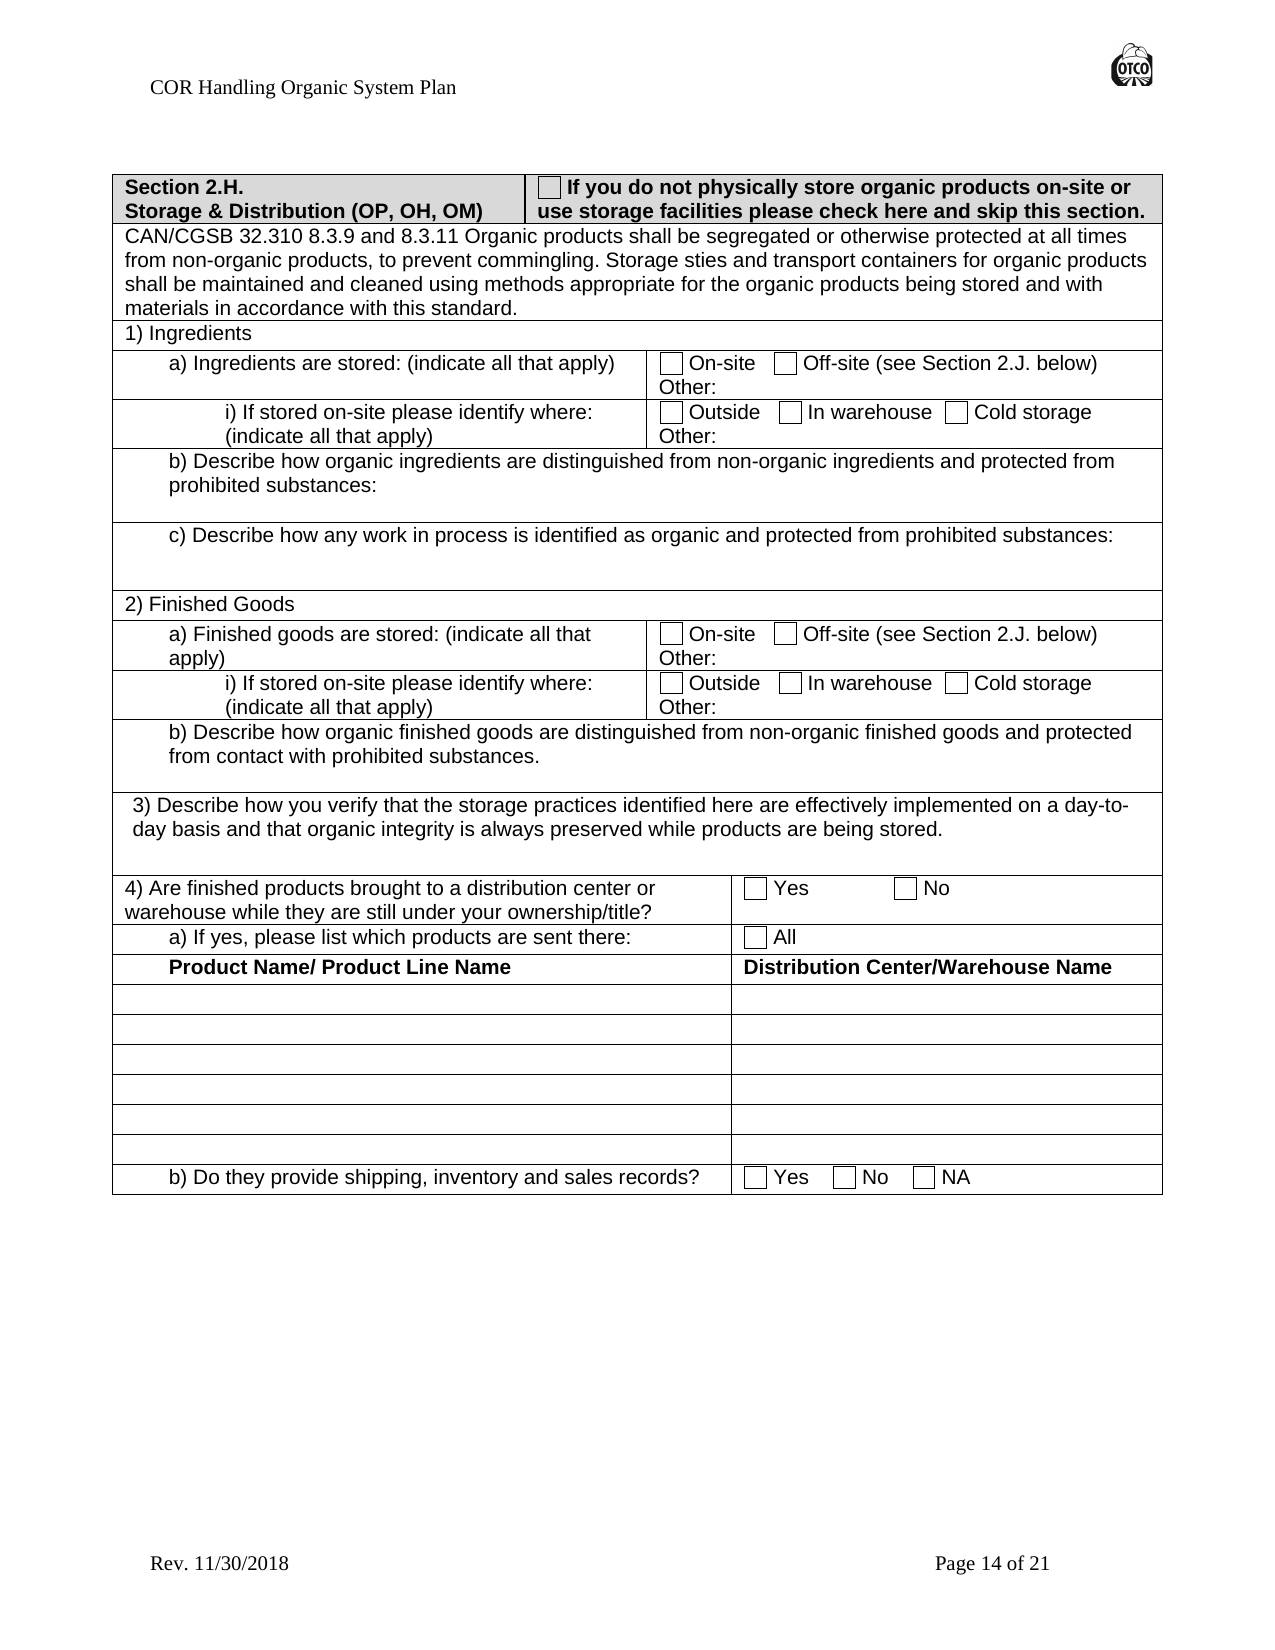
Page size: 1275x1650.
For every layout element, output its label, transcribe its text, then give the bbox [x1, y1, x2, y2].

table_cell Outside In warehouse Cold storage Other: [647, 671, 1162, 719]
table_cell [113, 1135, 731, 1164]
table_cell On-site Off-site (see Section 2.J. below) Other: [647, 621, 1162, 669]
table_cell Distribution Center/Warehouse Name [732, 955, 1162, 984]
table_cell [113, 1045, 731, 1074]
table_cell [113, 1075, 731, 1104]
table_cell [113, 985, 731, 1014]
table_cell a) If yes, please list which products are sent there: [113, 925, 731, 954]
table_cell [732, 1045, 1162, 1074]
table_cell Yes No [732, 876, 1162, 924]
table_header Section 2.H. Storage & Distribution (OP, OH, OM) [113, 175, 524, 223]
table_cell a) Finished goods are stored: (indicate all that apply) [113, 621, 646, 669]
table_cell Outside In warehouse Cold storage Other: [647, 400, 1162, 448]
table_cell b) Describe how organic finished goods are distinguished from non-organic finished goods and protected from contact with prohibited substances. [113, 720, 1162, 792]
table_cell [732, 1135, 1162, 1164]
table_cell Product Name/ Product Line Name [113, 955, 731, 984]
picture [1110, 43, 1153, 85]
table_cell [732, 985, 1162, 1014]
table_cell Yes No NA [732, 1165, 1162, 1194]
table_cell CAN/CGSB 32.310 8.3.9 and 8.3.11 Organic products shall be segregated or otherwise protected at all times from non-organic products, to prevent commingling. Storage sties and transport containers for organic products shall be maintained and cleaned using methods appropriate for the organic products being stored and with materials in accordance with this standard. [113, 224, 1162, 320]
table_cell 2) Finished Goods [113, 591, 1162, 620]
table_cell [732, 1105, 1162, 1134]
table_cell [113, 1105, 731, 1134]
table_cell [113, 1015, 731, 1044]
table_cell b) Describe how organic ingredients are distinguished from non-organic ingredients and protected from prohibited substances: [113, 449, 1162, 522]
table_cell c) Describe how any work in process is identified as organic and protected from prohibited substances: [113, 523, 1162, 590]
table_cell i) If stored on-site please identify where: (indicate all that apply) [113, 671, 646, 719]
table_cell b) Do they provide shipping, inventory and sales records? [113, 1165, 731, 1194]
table_cell a) Ingredients are stored: (indicate all that apply) [113, 351, 646, 399]
table_header If you do not physically store organic products on-site or use storage facilities please check here and skip this section. [526, 175, 1162, 223]
table_cell 4) Are finished products brought to a distribution center or warehouse while they are still under your ownership/title? [113, 876, 731, 924]
table_cell All [732, 925, 1162, 954]
table_cell i) If stored on-site please identify where: (indicate all that apply) [113, 400, 646, 448]
table_cell [732, 1015, 1162, 1044]
table_cell [732, 1075, 1162, 1104]
table_cell 1) Ingredients [113, 321, 1162, 350]
table_cell On-site Off-site (see Section 2.J. below) Other: [647, 351, 1162, 399]
table_cell 3) Describe how you verify that the storage practices identified here are effectively implemented on a day-to-day basis and that organic integrity is always preserved while products are being stored. [113, 793, 1162, 875]
